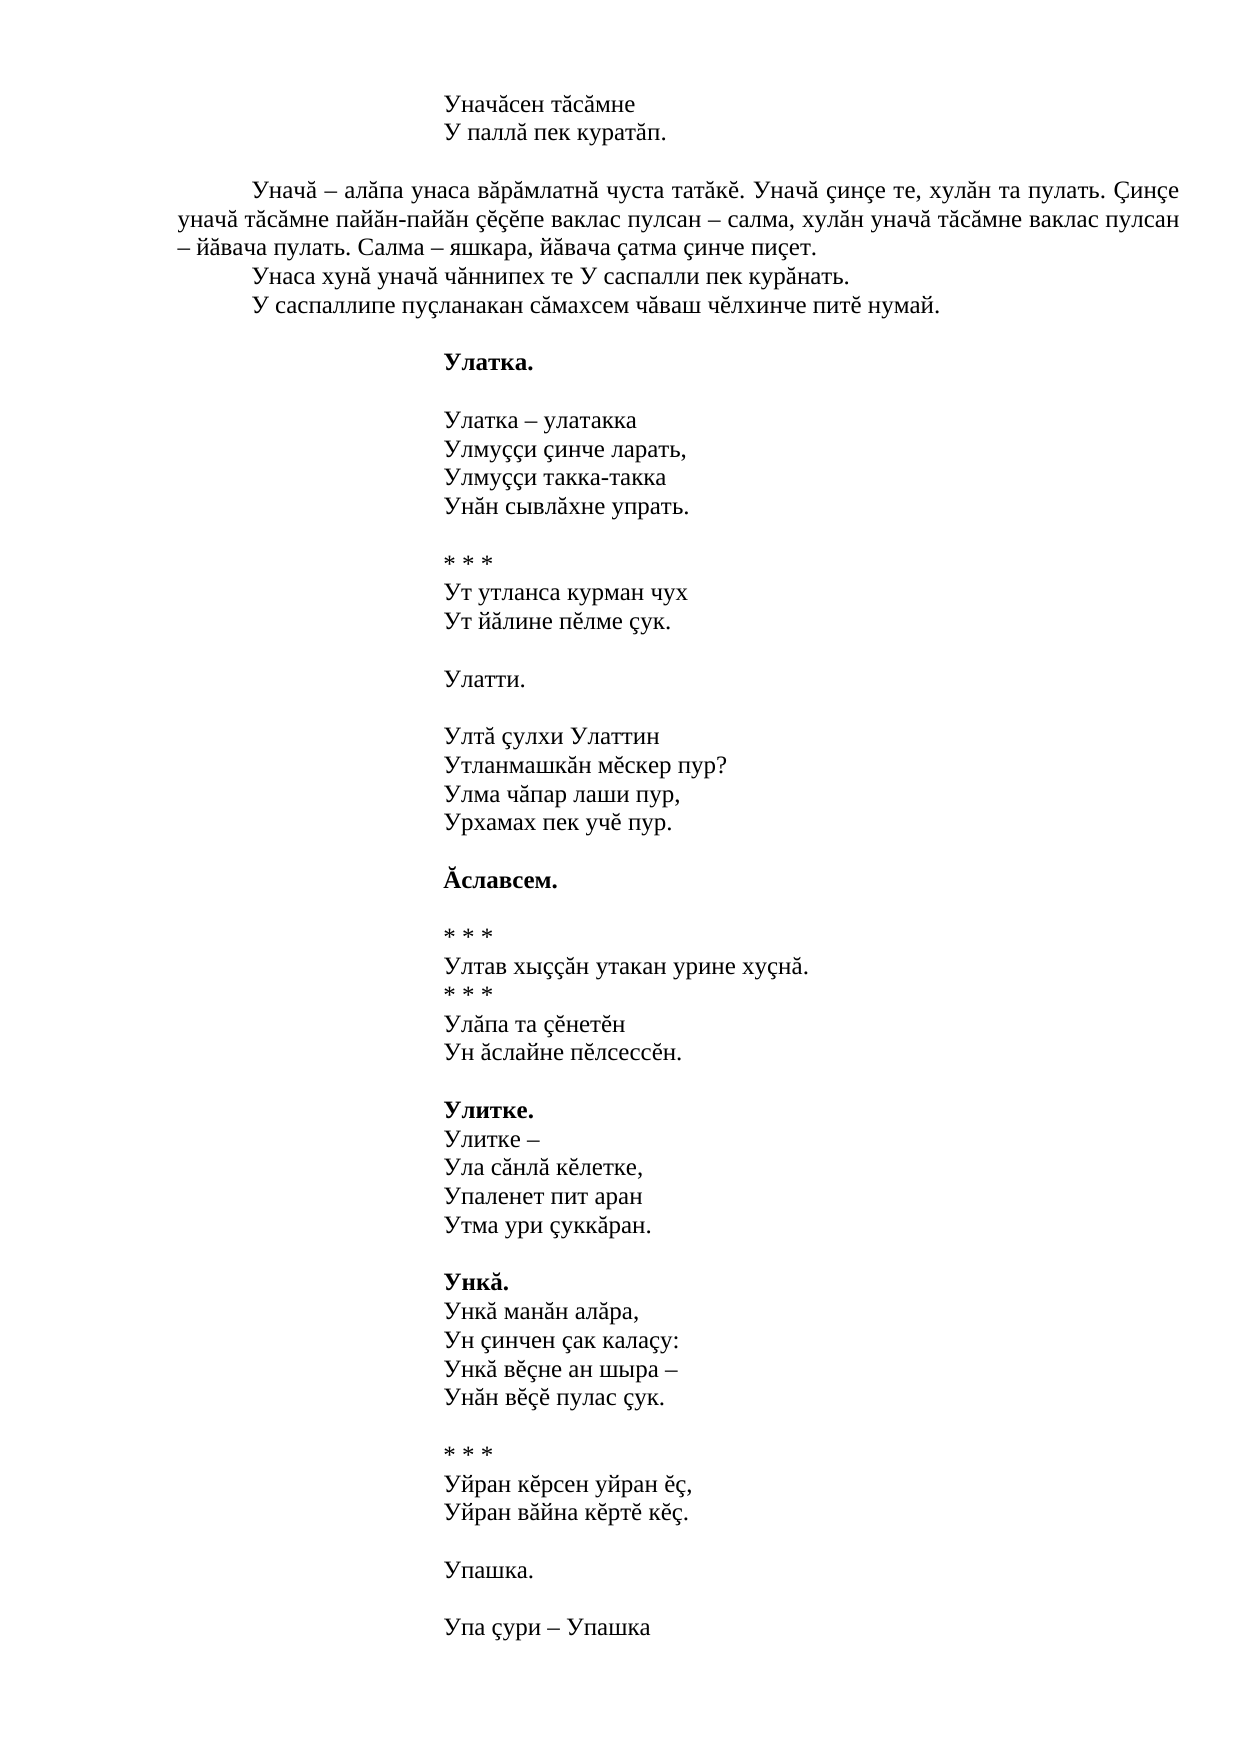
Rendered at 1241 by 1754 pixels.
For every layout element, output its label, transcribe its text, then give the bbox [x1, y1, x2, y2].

text Улитке – [443, 1124, 1181, 1152]
text * * * [443, 1440, 1181, 1469]
text Ула сăнлă кĕлетке, [443, 1152, 1181, 1181]
text Улма чăпар лаши пур, [443, 779, 1181, 807]
text Ункă. [443, 1267, 1181, 1296]
text Унăн сывлăхне упрать. [443, 491, 1181, 520]
text Урхамах пек учĕ пур. [443, 807, 1181, 836]
text Упашка. [443, 1555, 1181, 1584]
text У паллă пек куратăп. [443, 117, 1181, 146]
text Улатка – улатакка [443, 405, 1181, 434]
text Уйран вăйна кĕртĕ кĕç. [443, 1497, 1181, 1526]
text * * * [443, 922, 1181, 951]
text Утма ури çуккăран. [443, 1210, 1181, 1239]
text Ункă вĕçне ан шыра – [443, 1354, 1181, 1382]
text Ун çинчен çак калаçу: [443, 1325, 1181, 1354]
text Унăн вĕçĕ пулас çук. [443, 1382, 1181, 1411]
text У саспаллипе пуçланакан сăмахсем чăваш чĕлхинче питĕ нумай. [177, 290, 1181, 319]
text Улатка. [443, 347, 1181, 376]
text Утланмашкăн мĕскер пур? [443, 750, 1181, 779]
text Упаленет пит аран [443, 1181, 1181, 1210]
text Улитке. [443, 1095, 1181, 1124]
text Упа çури – Упашка [443, 1612, 1181, 1641]
text Ултă çулхи Улаттин [443, 721, 1181, 750]
text Уначăсен тăсăмне [443, 89, 1181, 117]
text Улмуççи çинче ларать, [443, 434, 1181, 462]
text Ут йăлине пĕлме çук. [443, 606, 1181, 635]
text Ăславсем. [443, 865, 1181, 894]
text Ун ăслайне пĕлсессĕн. [443, 1037, 1181, 1066]
text Унаса хунă уначă чăннипех те У саспалли пек курăнать. [177, 261, 1181, 290]
text * * * [443, 549, 1181, 577]
text Ут утланса курман чух [443, 577, 1181, 606]
text * * * [443, 980, 1181, 1009]
text Улмуççи такка-такка [443, 462, 1181, 491]
text Ункă манăн алăра, [443, 1296, 1181, 1325]
text Уначă – алăпа унаса вăрăмлатнă чуста татăкĕ. Уначă çинçе те, хулăн та пулать. Çинçе уначă тăсăмне пайăн-пайăн çĕçĕпе ваклас пулсан – салма, хулăн уначă тăсăмне ваклас пулсан – йăвача пулать. Салма – яшкара, йăвача çатма çинче пиçет. [177, 175, 1181, 261]
text Уйран кĕрсен уйран ĕç, [443, 1469, 1181, 1497]
text Улатти. [443, 664, 1181, 692]
text Ултав хыççăн утакан урине хуçнă. [443, 951, 1181, 980]
text Улăпа та çĕнетĕн [443, 1009, 1181, 1037]
